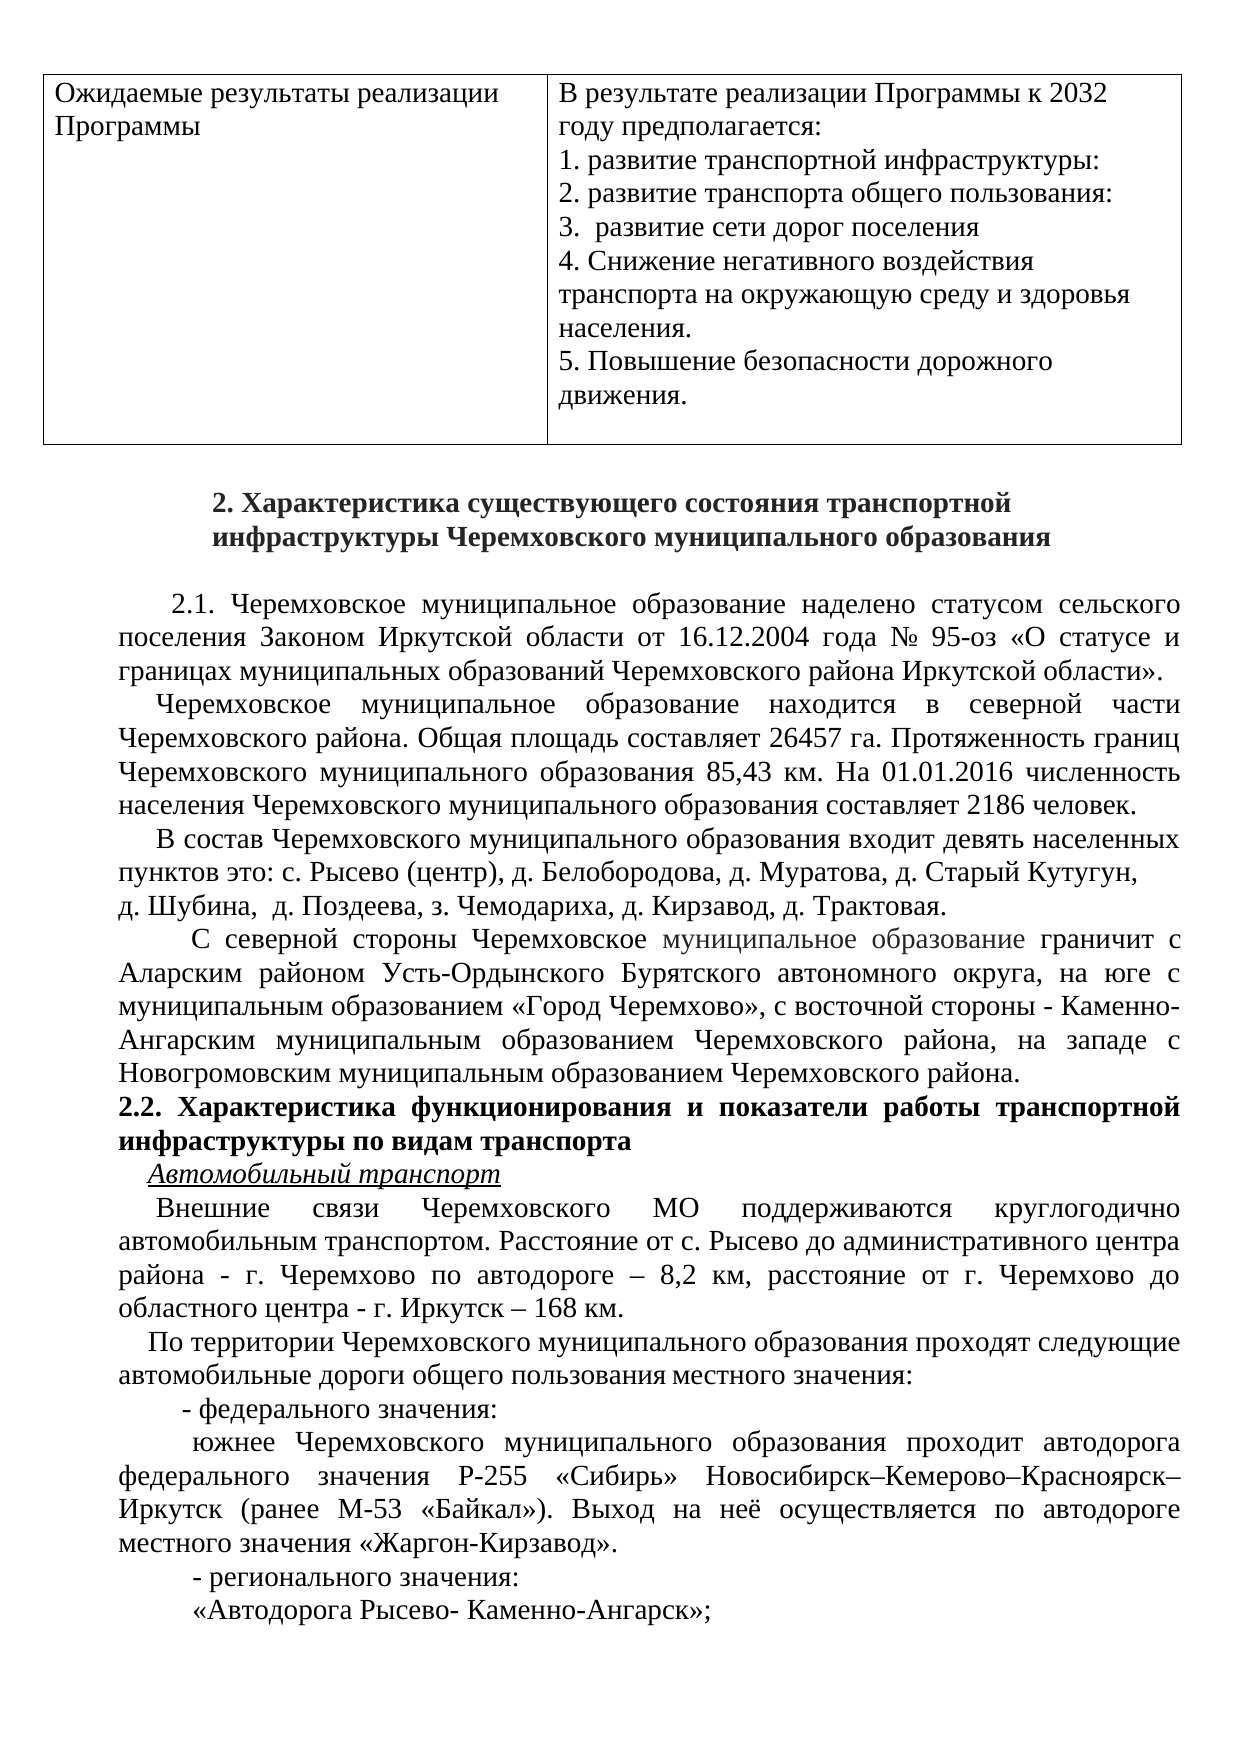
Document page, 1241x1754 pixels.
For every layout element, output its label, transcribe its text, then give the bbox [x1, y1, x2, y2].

table_cell Ожидаемые результаты реализации Программы [44, 75, 547, 444]
text - федерального значения: [118, 1391, 1181, 1424]
text южнее Черемховского муниципального образования проходит автодорога федерального значения Р-255 «Сибирь» Новосибирск–Кемерово–Красноярск–Иркутск (ранее М-53 «Байкал»). Выход на неё осуществляется по автодороге местного значения «Жаргон-Кирзавод». [118, 1424, 1181, 1559]
text Внешние связи Черемховского МО поддерживаются круглогодично автомобильным транспортом. Расстояние от с. Рысево до административного центра района - г. Черемхово по автодороге – 8,2 км, расстояние от г. Черемхово до областного центра - г. Иркутск – 168 км. [118, 1190, 1181, 1324]
text В состав Черемховского муниципального образования входит девять населенных пунктов это: с. Рысево (центр), д. Белобородова, д. Муратова, д. Старый Кутугун, [118, 821, 1181, 888]
text д. Шубина, д. Поздеева, з. Чемодариха, д. Кирзавод, д. Трактовая. [118, 888, 1181, 921]
text 2. Характеристика существующего состояния транспортной инфраструктуры Черемховского муниципального образования [212, 485, 1181, 552]
text - регионального значения: [118, 1559, 1181, 1592]
text «Автодорога Рысево- Каменно-Ангарск»; [118, 1592, 1181, 1626]
text 2.2. Характеристика функционирования и показатели работы транспортной инфраструктуры по видам транспорта [118, 1089, 1181, 1156]
text 2.1. Черемховское муниципальное образование наделено статусом сельского поселения Законом Иркутской области от 16.12.2004 года № 95-оз «О статусе и границах муниципальных образований Черемховского района Иркутской области». [118, 586, 1181, 687]
text Автомобильный транспорт [118, 1156, 1181, 1190]
text По территории Черемховского муниципального образования проходят следующие автомобильные дороги общего пользования местного значения: [118, 1324, 1181, 1391]
text С северной стороны Черемховское муниципальное образование граничит с Аларским районом Усть-Ордынского Бурятского автономного округа, на юге с муниципальным образованием «Город Черемхово», с восточной стороны - Каменно-Ангарским муниципальным образованием Черемховского района, на западе с Новогромовским муниципальным образованием Черемховского района. [118, 921, 1181, 1089]
table_cell В результате реализации Программы к 2032 году предполагается: 1. развитие транспортной инфраструктуры: 2. развитие транспорта общего пользования: 3. развитие сети дорог поселения 4. Снижение негативного воздействия транспорта на окружающую среду и здоровья населения. 5. Повышение безопасности дорожного движения. [548, 75, 1181, 444]
text Черемховское муниципальное образование находится в северной части Черемховского района. Общая площадь составляет 26457 га. Протяженность границ Черемховского муниципального образования 85,43 км. На 01.01.2016 численность населения Черемховского муниципального образования составляет 2186 человек. [118, 687, 1181, 821]
